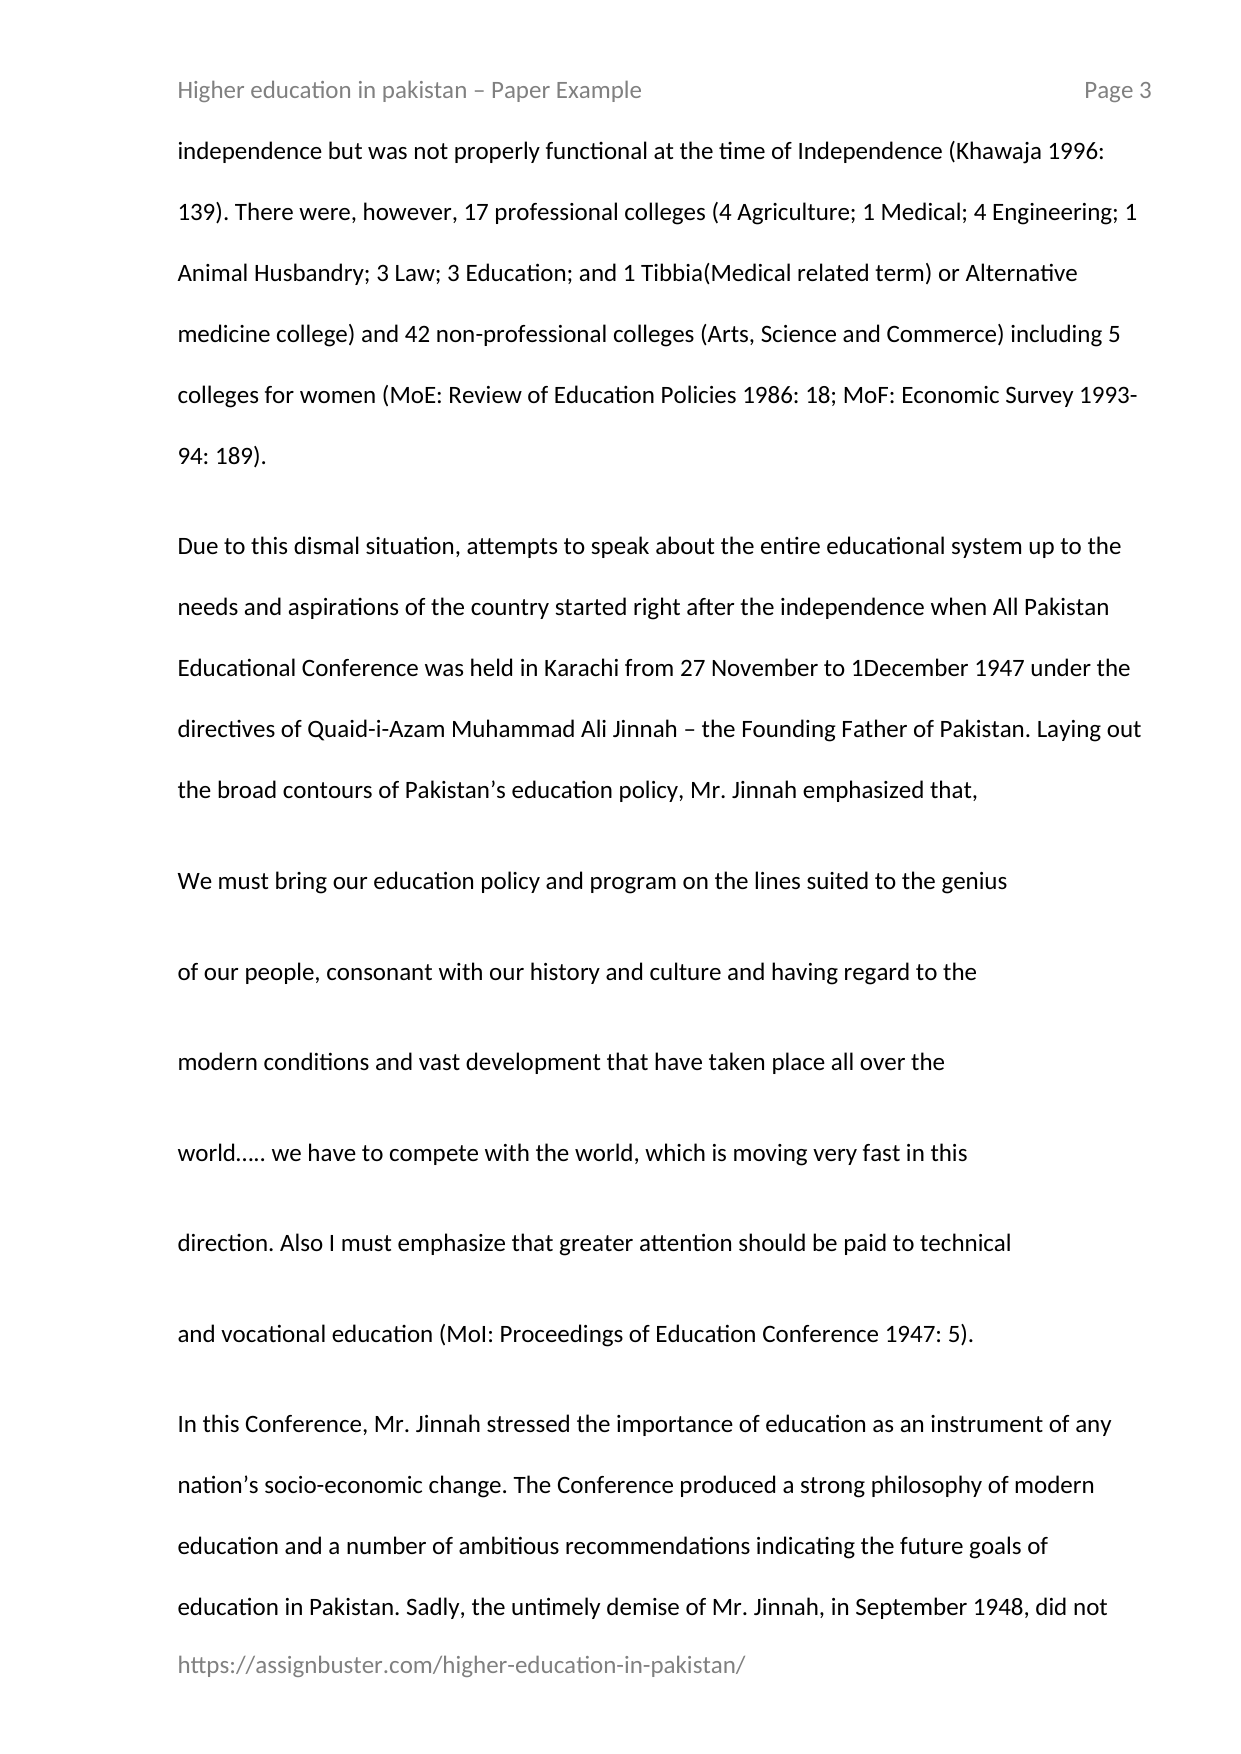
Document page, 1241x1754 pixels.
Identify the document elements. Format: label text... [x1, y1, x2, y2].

text Due to this dismal situation, attempts to speak about the entire educational system up to the needs and aspirations of the country started right after the independence when All Pakistan Educational Conference was held in Karachi from 27 November to 1December 1947 under the directives of Quaid-i-Azam Muhammad Ali Jinnah – the Founding Father of Pakistan. Laying out the broad contours of Pakistan’s education policy, Mr. Jinnah emphasized that, [177, 531, 1152, 805]
text of our people, consonant with our history and culture and having regard to the [177, 956, 1152, 986]
text world….. we have to compete with the world, which is moving very fast in this [177, 1137, 1152, 1167]
text direction. Also I must emphasize that greater attention should be paid to technical [177, 1227, 1152, 1258]
text We must bring our education policy and program on the lines suited to the genius [177, 865, 1152, 896]
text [177, 1408, 1152, 1622]
text modern conditions and vast development that have taken place all over the [177, 1046, 1152, 1077]
text and vocational education (MoI: Proceedings of Education Conference 1947: 5). [177, 1318, 1152, 1348]
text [177, 135, 1152, 471]
